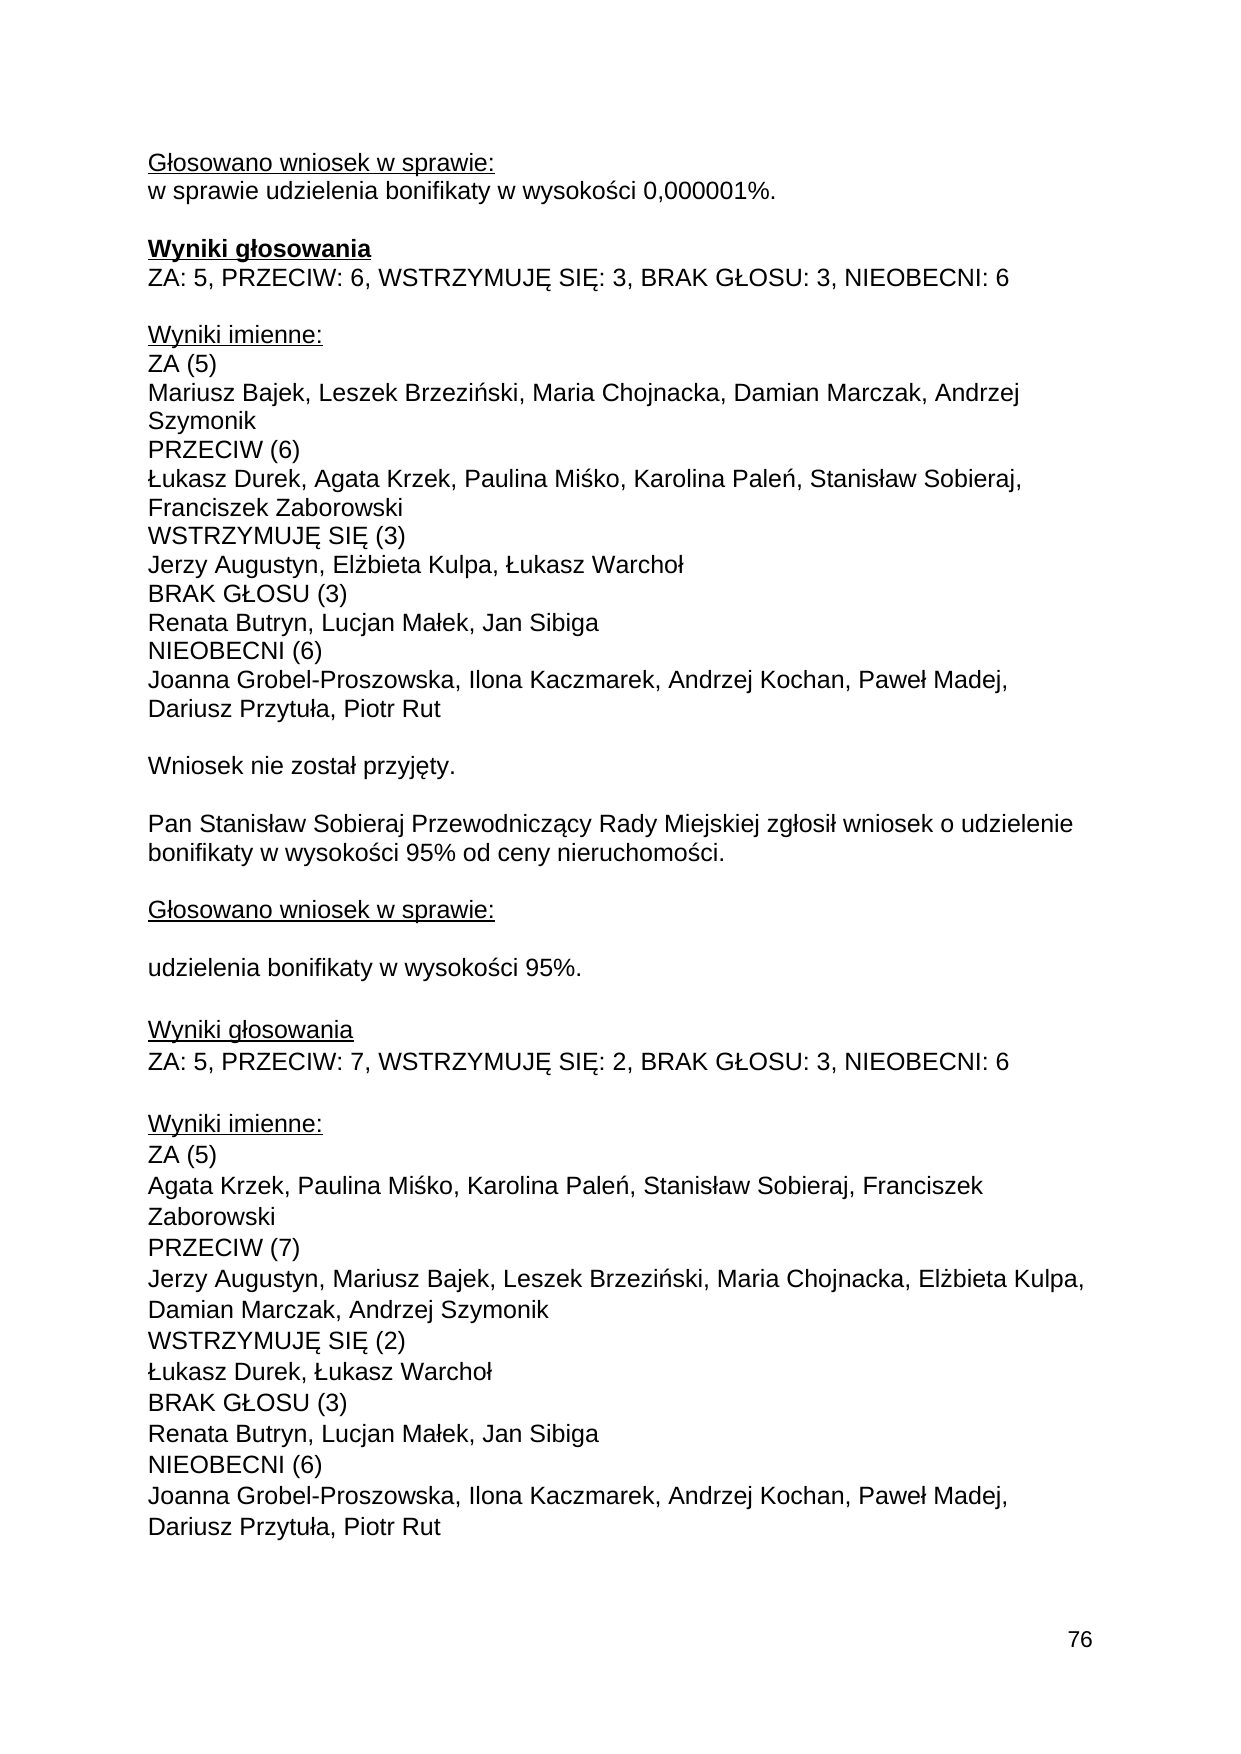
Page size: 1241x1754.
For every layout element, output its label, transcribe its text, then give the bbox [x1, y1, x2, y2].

subtitle Głosowano wniosek w sprawie: [148, 896, 1093, 924]
text udzielenia bonifikaty w wysokości 95%. Wyniki głosowania ZA: 5, PRZECIW: 7, WSTRZYMUJĘ SIĘ: 2, BRAK GŁOSU: 3, NIEOBECNI: 6 Wyniki imienne: ZA (5) Agata Krzek, Paulina Miśko, Karolina Paleń, Stanisław Sobieraj, Franciszek Zaborowski PRZECIW (7) Jerzy Augustyn, Mariusz Bajek, Leszek Brzeziński, Maria Chojnacka, Elżbieta Kulpa, Damian Marczak, Andrzej Szymonik WSTRZYMUJĘ SIĘ (2) Łukasz Durek, Łukasz Warchoł BRAK GŁOSU (3) Renata Butryn, Lucjan Małek, Jan Sibiga NIEOBECNI (6) Joanna Grobel-Proszowska, Ilona Kaczmarek, Andrzej Kochan, Paweł Madej, Dariusz Przytuła, Piotr Rut [148, 953, 1093, 1571]
subtitle Głosowano wniosek w sprawie: w sprawie udzielenia bonifikaty w wysokości 0,000001%. Wyniki głosowania ZA: 5, PRZECIW: 6, WSTRZYMUJĘ SIĘ: 3, BRAK GŁOSU: 3, NIEOBECNI: 6 Wyniki imienne: ZA (5) Mariusz Bajek, Leszek Brzeziński, Maria Chojnacka, Damian Marczak, Andrzej Szymonik PRZECIW (6) Łukasz Durek, Agata Krzek, Paulina Miśko, Karolina Paleń, Stanisław Sobieraj, Franciszek Zaborowski WSTRZYMUJĘ SIĘ (3) Jerzy Augustyn, Elżbieta Kulpa, Łukasz Warchoł BRAK GŁOSU (3) Renata Butryn, Lucjan Małek, Jan Sibiga NIEOBECNI (6) Joanna Grobel-Proszowska, Ilona Kaczmarek, Andrzej Kochan, Paweł Madej, Dariusz Przytuła, Piotr Rut Wniosek nie został przyjęty. Pan Stanisław Sobieraj Przewodniczący Rady Miejskiej zgłosił wniosek o udzielenie bonifikaty w wysokości 95% od ceny nieruchomości. [148, 148, 1093, 866]
